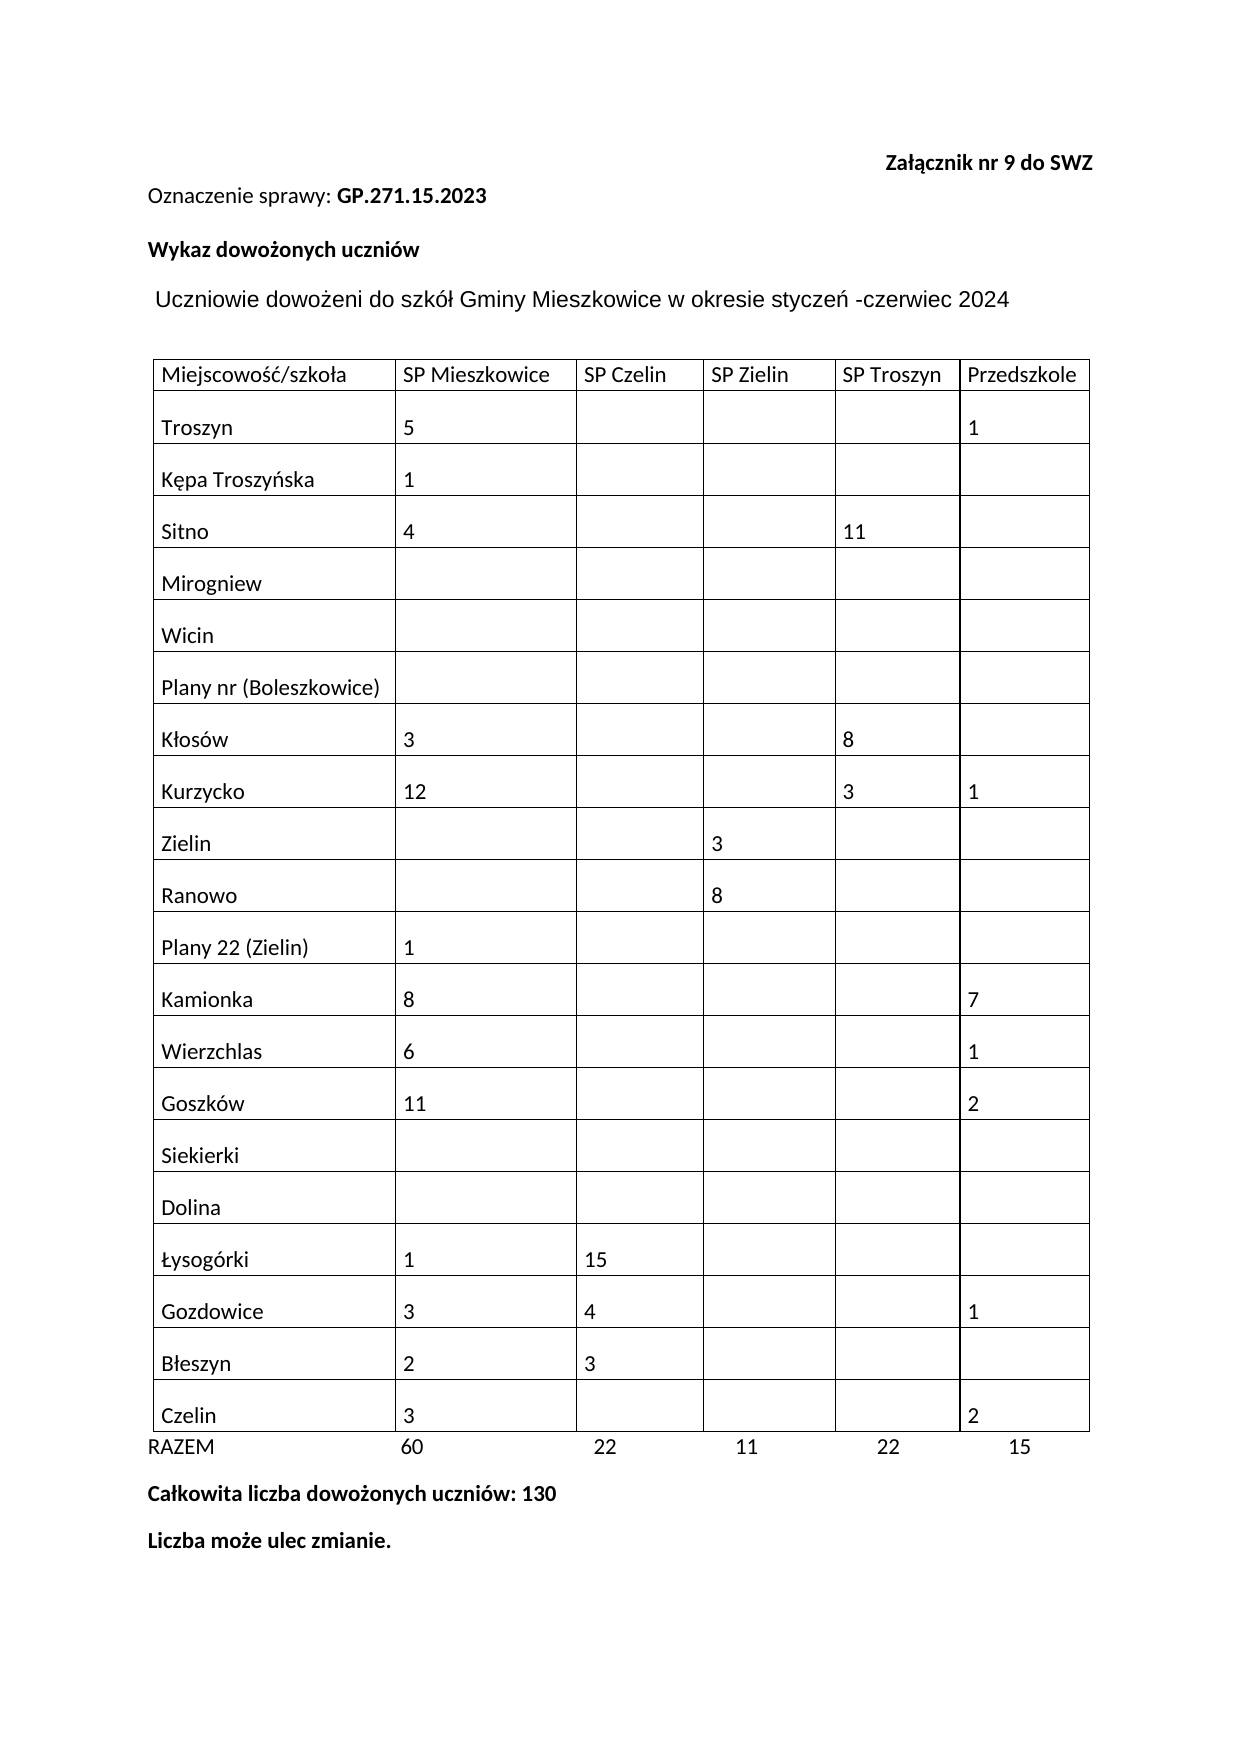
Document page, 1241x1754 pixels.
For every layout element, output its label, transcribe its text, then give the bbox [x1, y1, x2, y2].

table_cell 1 [961, 756, 1089, 807]
table_cell 4 [396, 496, 576, 547]
table_cell 8 [836, 704, 959, 755]
table_cell [836, 912, 959, 963]
table_cell [836, 964, 959, 1015]
table_cell [704, 1328, 835, 1379]
table_cell [704, 496, 835, 547]
table_cell [577, 704, 703, 755]
table_cell Kłosów [154, 704, 395, 755]
table_cell [396, 652, 576, 703]
table_header Miejscowość/szkoła [154, 360, 395, 390]
table_cell 1 [396, 1224, 576, 1275]
table_cell Kępa Troszyńska [154, 444, 395, 495]
table_cell [577, 808, 703, 859]
table_cell [961, 860, 1089, 911]
table_cell [577, 1068, 703, 1119]
table_cell [577, 756, 703, 807]
table_cell [704, 1276, 835, 1327]
table_cell [577, 912, 703, 963]
table_cell [577, 496, 703, 547]
table_cell [836, 1016, 959, 1067]
table_header SP Troszyn [836, 360, 959, 390]
table_cell [961, 548, 1089, 599]
table_cell Wierzchlas [154, 1016, 395, 1067]
table_header Uczniowie dowożeni do szkół Gminy Mieszkowice w okresie styczeń -czerwiec 2024 [148, 283, 1048, 312]
table_cell Zielin [154, 808, 395, 859]
table_cell [704, 704, 835, 755]
table_cell [577, 652, 703, 703]
table_cell 1 [961, 1276, 1089, 1327]
table_cell 3 [396, 1380, 576, 1431]
text Całkowita liczba dowożonych uczniów: 130 [148, 1479, 1093, 1507]
table_cell [961, 600, 1089, 651]
table_cell 8 [704, 860, 835, 911]
table_cell Czelin [154, 1380, 395, 1431]
table_cell 7 [961, 964, 1089, 1015]
table_cell 1 [396, 912, 576, 963]
table_cell [704, 1224, 835, 1275]
table_cell [704, 1380, 835, 1431]
table_cell [577, 444, 703, 495]
table_cell 3 [836, 756, 959, 807]
table_cell 12 [396, 756, 576, 807]
table_cell [704, 1068, 835, 1119]
table_cell 1 [961, 391, 1089, 443]
table_cell [577, 860, 703, 911]
table_cell [577, 548, 703, 599]
table_cell [396, 860, 576, 911]
table_cell [577, 1120, 703, 1171]
table_cell Kurzycko [154, 756, 395, 807]
table_cell [836, 860, 959, 911]
table_cell [704, 444, 835, 495]
table_cell Plany 22 (Zielin) [154, 912, 395, 963]
table_cell [836, 1120, 959, 1171]
table_cell [396, 1120, 576, 1171]
table_cell Kamionka [154, 964, 395, 1015]
table_cell Siekierki [154, 1120, 395, 1171]
table_cell [577, 964, 703, 1015]
table_cell [836, 1172, 959, 1223]
text Wykaz dowożonych uczniów [148, 236, 1093, 263]
table_cell Gozdowice [154, 1276, 395, 1327]
table_cell [577, 1380, 703, 1431]
table_cell [396, 1172, 576, 1223]
table_cell [836, 391, 959, 443]
table_cell Wicin [154, 600, 395, 651]
table_cell 3 [396, 1276, 576, 1327]
table_cell [961, 1328, 1089, 1379]
table_cell [836, 1224, 959, 1275]
table_cell [577, 1172, 703, 1223]
table_cell 11 [396, 1068, 576, 1119]
table_header SP Zielin [704, 360, 835, 390]
table_cell [577, 600, 703, 651]
table_cell [704, 548, 835, 599]
table_cell [961, 1224, 1089, 1275]
table_cell [704, 964, 835, 1015]
table_cell 3 [577, 1328, 703, 1379]
table_cell [961, 912, 1089, 963]
text Liczba może ulec zmianie. [148, 1526, 1093, 1554]
table_cell [961, 808, 1089, 859]
table_cell [704, 1120, 835, 1171]
table_cell 8 [396, 964, 576, 1015]
table_cell Mirogniew [154, 548, 395, 599]
table_cell [704, 1172, 835, 1223]
table_cell Błeszyn [154, 1328, 395, 1379]
table_cell Plany nr (Boleszkowice) [154, 652, 395, 703]
table_cell [836, 1328, 959, 1379]
table_cell [836, 1276, 959, 1327]
table_cell 15 [577, 1224, 703, 1275]
table_cell 2 [396, 1328, 576, 1379]
table_cell 1 [961, 1016, 1089, 1067]
table_cell [704, 652, 835, 703]
table_cell 1 [396, 444, 576, 495]
table_cell [577, 1016, 703, 1067]
table_cell [961, 1172, 1089, 1223]
table_cell [396, 808, 576, 859]
text Załącznik nr 9 do SWZ [148, 148, 1093, 176]
table_cell [396, 548, 576, 599]
table_cell 4 [577, 1276, 703, 1327]
table_cell 2 [961, 1068, 1089, 1119]
table_cell [961, 1120, 1089, 1171]
table_cell 6 [396, 1016, 576, 1067]
table_cell 2 [961, 1380, 1089, 1431]
table_cell 3 [704, 808, 835, 859]
table_cell [836, 548, 959, 599]
table_cell [836, 1380, 959, 1431]
table_cell [836, 600, 959, 651]
table_cell Łysogórki [154, 1224, 395, 1275]
table_cell Sitno [154, 496, 395, 547]
table_cell 3 [396, 704, 576, 755]
table_cell [836, 808, 959, 859]
table_cell 5 [396, 391, 576, 443]
table_cell Dolina [154, 1172, 395, 1223]
table_cell [836, 652, 959, 703]
table_cell [961, 652, 1089, 703]
table_cell [836, 1068, 959, 1119]
table_cell Goszków [154, 1068, 395, 1119]
table_cell [704, 1016, 835, 1067]
table_cell [961, 704, 1089, 755]
table_cell [961, 496, 1089, 547]
table_cell Troszyn [154, 391, 395, 443]
table_cell [577, 391, 703, 443]
table_cell [836, 444, 959, 495]
table_cell [704, 756, 835, 807]
table_header Przedszkole [961, 360, 1089, 390]
table_cell [961, 444, 1089, 495]
text RAZEM 60 22 11 22 15 [148, 1432, 1093, 1460]
text Oznaczenie sprawy: GP.271.15.2023 [148, 181, 1093, 209]
table_cell 11 [836, 496, 959, 547]
table_header SP Czelin [577, 360, 703, 390]
table_header SP Mieszkowice [396, 360, 576, 390]
table_cell Ranowo [154, 860, 395, 911]
table_cell [704, 391, 835, 443]
table_cell [704, 912, 835, 963]
table_cell [396, 600, 576, 651]
table_cell [704, 600, 835, 651]
